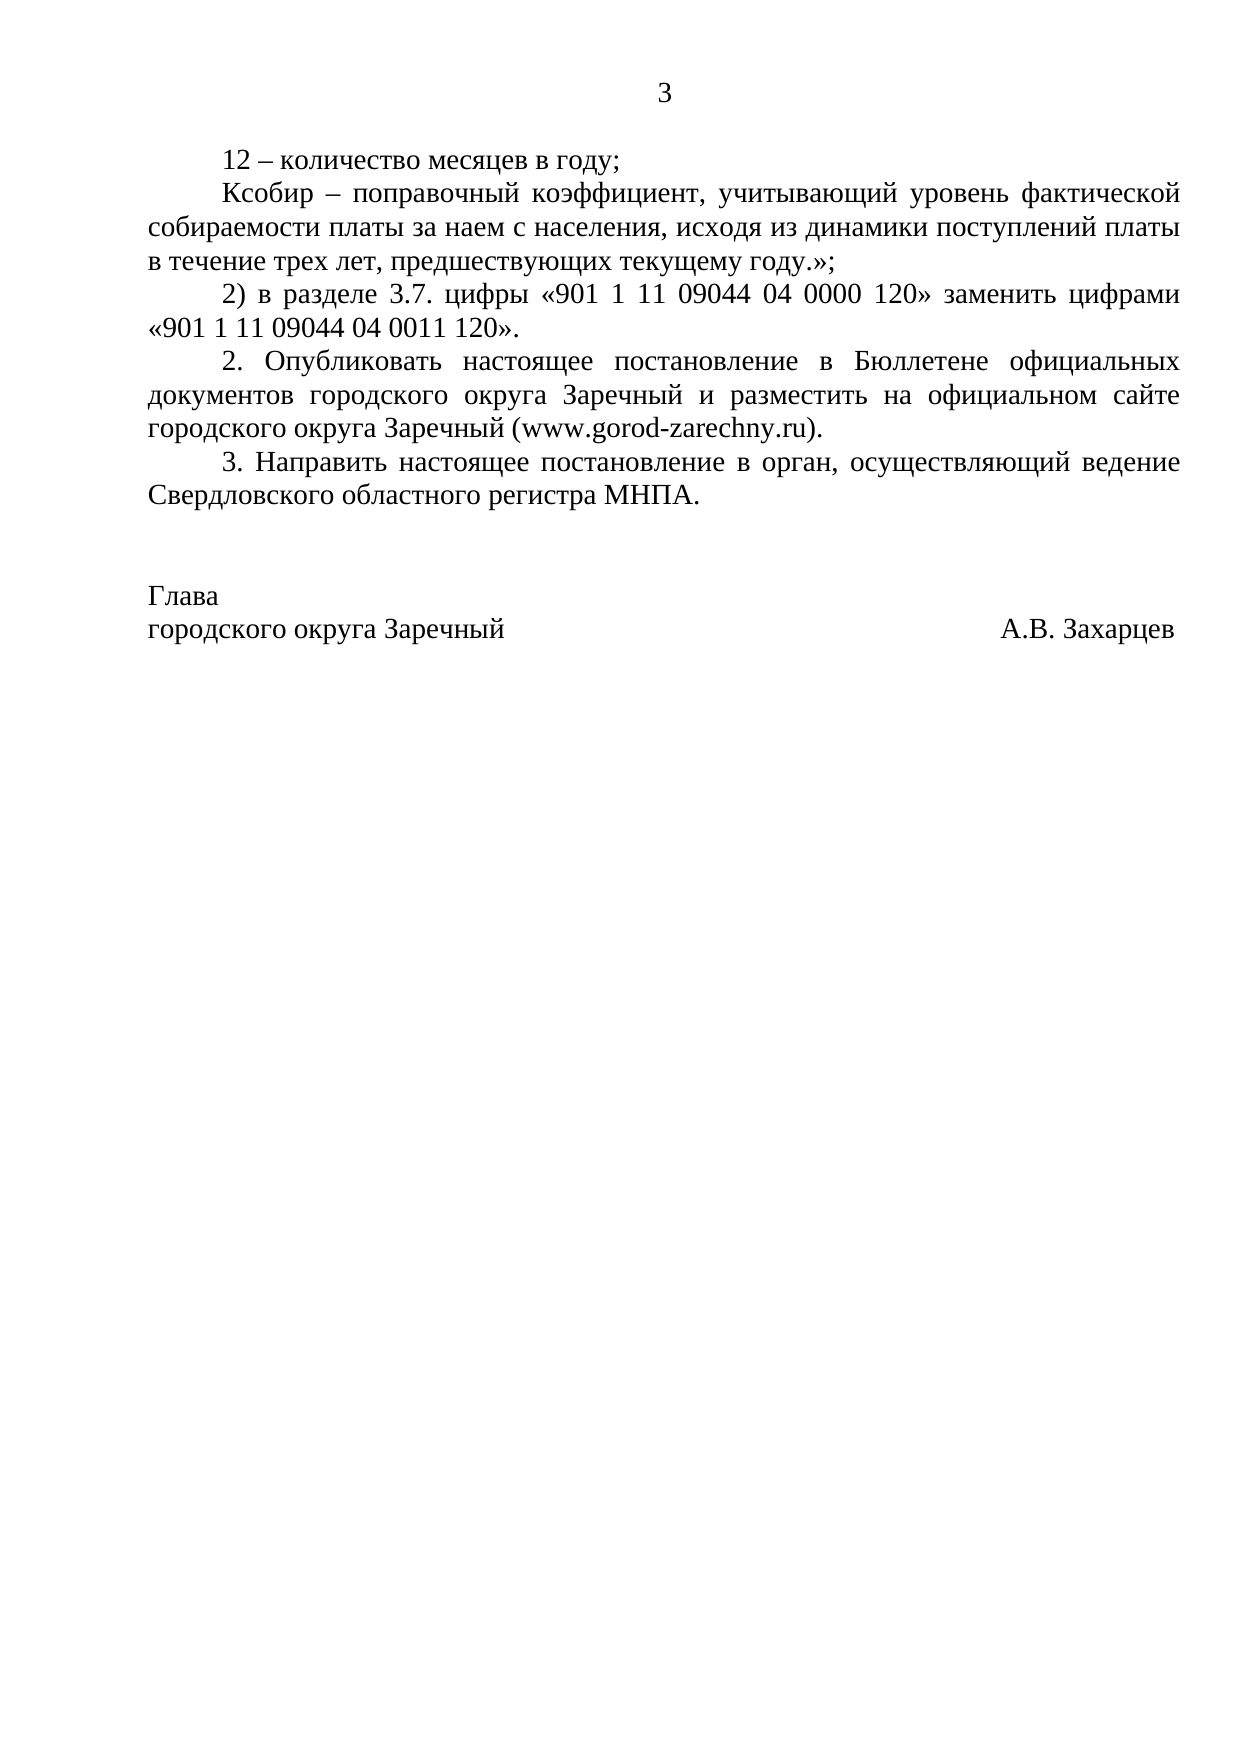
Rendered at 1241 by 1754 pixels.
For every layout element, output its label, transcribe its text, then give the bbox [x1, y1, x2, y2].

text 2) в разделе 3.7. цифры «901 1 11 09044 04 0000 120» заменить цифрами «901 1 11 09044 04 0011 120». [148, 276, 1181, 343]
text Глава [148, 578, 1181, 612]
text 3. Направить настоящее постановление в орган, осуществляющий ведение Свердловского областного регистра МНПА. [148, 444, 1181, 511]
text 12 – количество месяцев в году; [148, 142, 1181, 176]
title 2. Опубликовать настоящее постановление в Бюллетене официальных документов городского округа Заречный и разместить на официальном сайте городского округа Заречный (www.gorod-zarechny.ru). [148, 343, 1181, 444]
text городского округа Заречный А.В. Захарцев [148, 612, 1181, 645]
text Ксобир – поправочный коэффициент, учитывающий уровень фактической собираемости платы за наем с населения, исходя из динамики поступлений платы в течение трех лет, предшествующих текущему году.»; [148, 176, 1181, 276]
